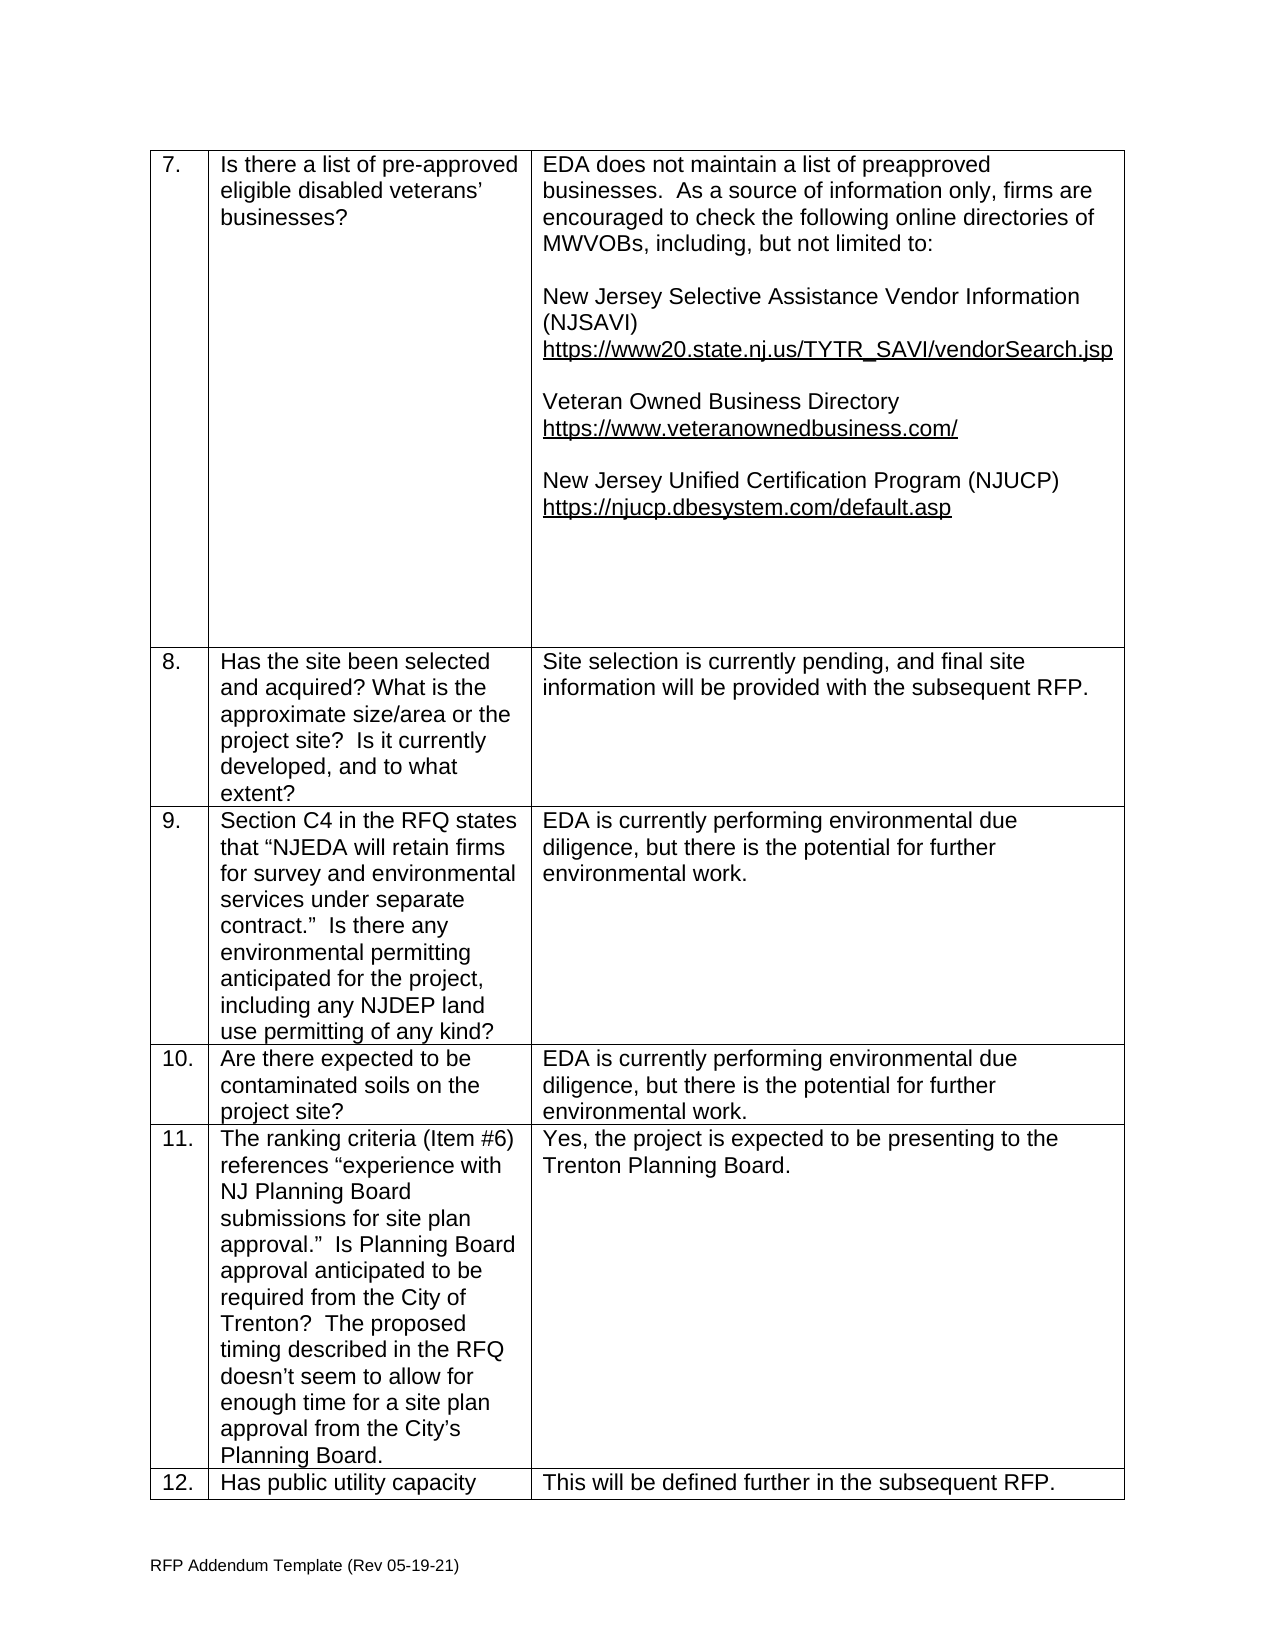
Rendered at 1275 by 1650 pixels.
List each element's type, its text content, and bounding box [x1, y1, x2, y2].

table_cell 8. [151, 648, 208, 806]
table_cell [532, 1469, 1124, 1499]
table_cell Site selection is currently pending, and final site information will be provided with the subsequent RFP. [532, 648, 1124, 806]
table_cell EDA is currently performing environmental due diligence, but there is the potential for further environmental work. [532, 807, 1124, 1044]
table_cell Is there a list of pre-approved eligible disabled veterans’ businesses? [209, 151, 531, 647]
table_cell 9. [151, 807, 208, 1044]
table_cell Has the site been selected and acquired? What is the approximate size/area or the project site? Is it currently developed, and to what extent? [209, 648, 531, 806]
table_cell Are there expected to be contaminated soils on the project site? [209, 1045, 531, 1124]
table_cell EDA is currently performing environmental due diligence, but there is the potential for further environmental work. [532, 1045, 1124, 1124]
table_cell 12. [151, 1469, 208, 1499]
table_cell EDA does not maintain a list of preapproved businesses. As a source of information only, firms are encouraged to check the following online directories of MWVOBs, including, but not limited to: New Jersey Selective Assistance Vendor Information (NJSAVI) https://www20.state.nj.us/TYTR_SAVI/vendorSearch.jsp Veteran Owned Business Directory https://www.veteranownedbusiness.com/ New Jersey Unified Certification Program (NJUCP) https://njucp.dbesystem.com/default.asp [532, 151, 1124, 647]
table_cell The ranking criteria (Item #6) references “experience with NJ Planning Board submissions for site plan approval.” Is Planning Board approval anticipated to be required from the City of Trenton? The proposed timing described in the RFQ doesn’t seem to allow for enough time for a site plan approval from the City’s Planning Board. [209, 1125, 531, 1468]
table_cell 11. [151, 1125, 208, 1468]
table_cell 10. [151, 1045, 208, 1124]
table_cell 7. [151, 151, 208, 647]
table_cell Section C4 in the RFQ states that “NJEDA will retain firms for survey and environmental services under separate contract.” Is there any environmental permitting anticipated for the project, including any NJDEP land use permitting of any kind? [209, 807, 531, 1044]
table_cell Yes, the project is expected to be presenting to the Trenton Planning Board. [532, 1125, 1124, 1468]
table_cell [209, 1469, 531, 1499]
